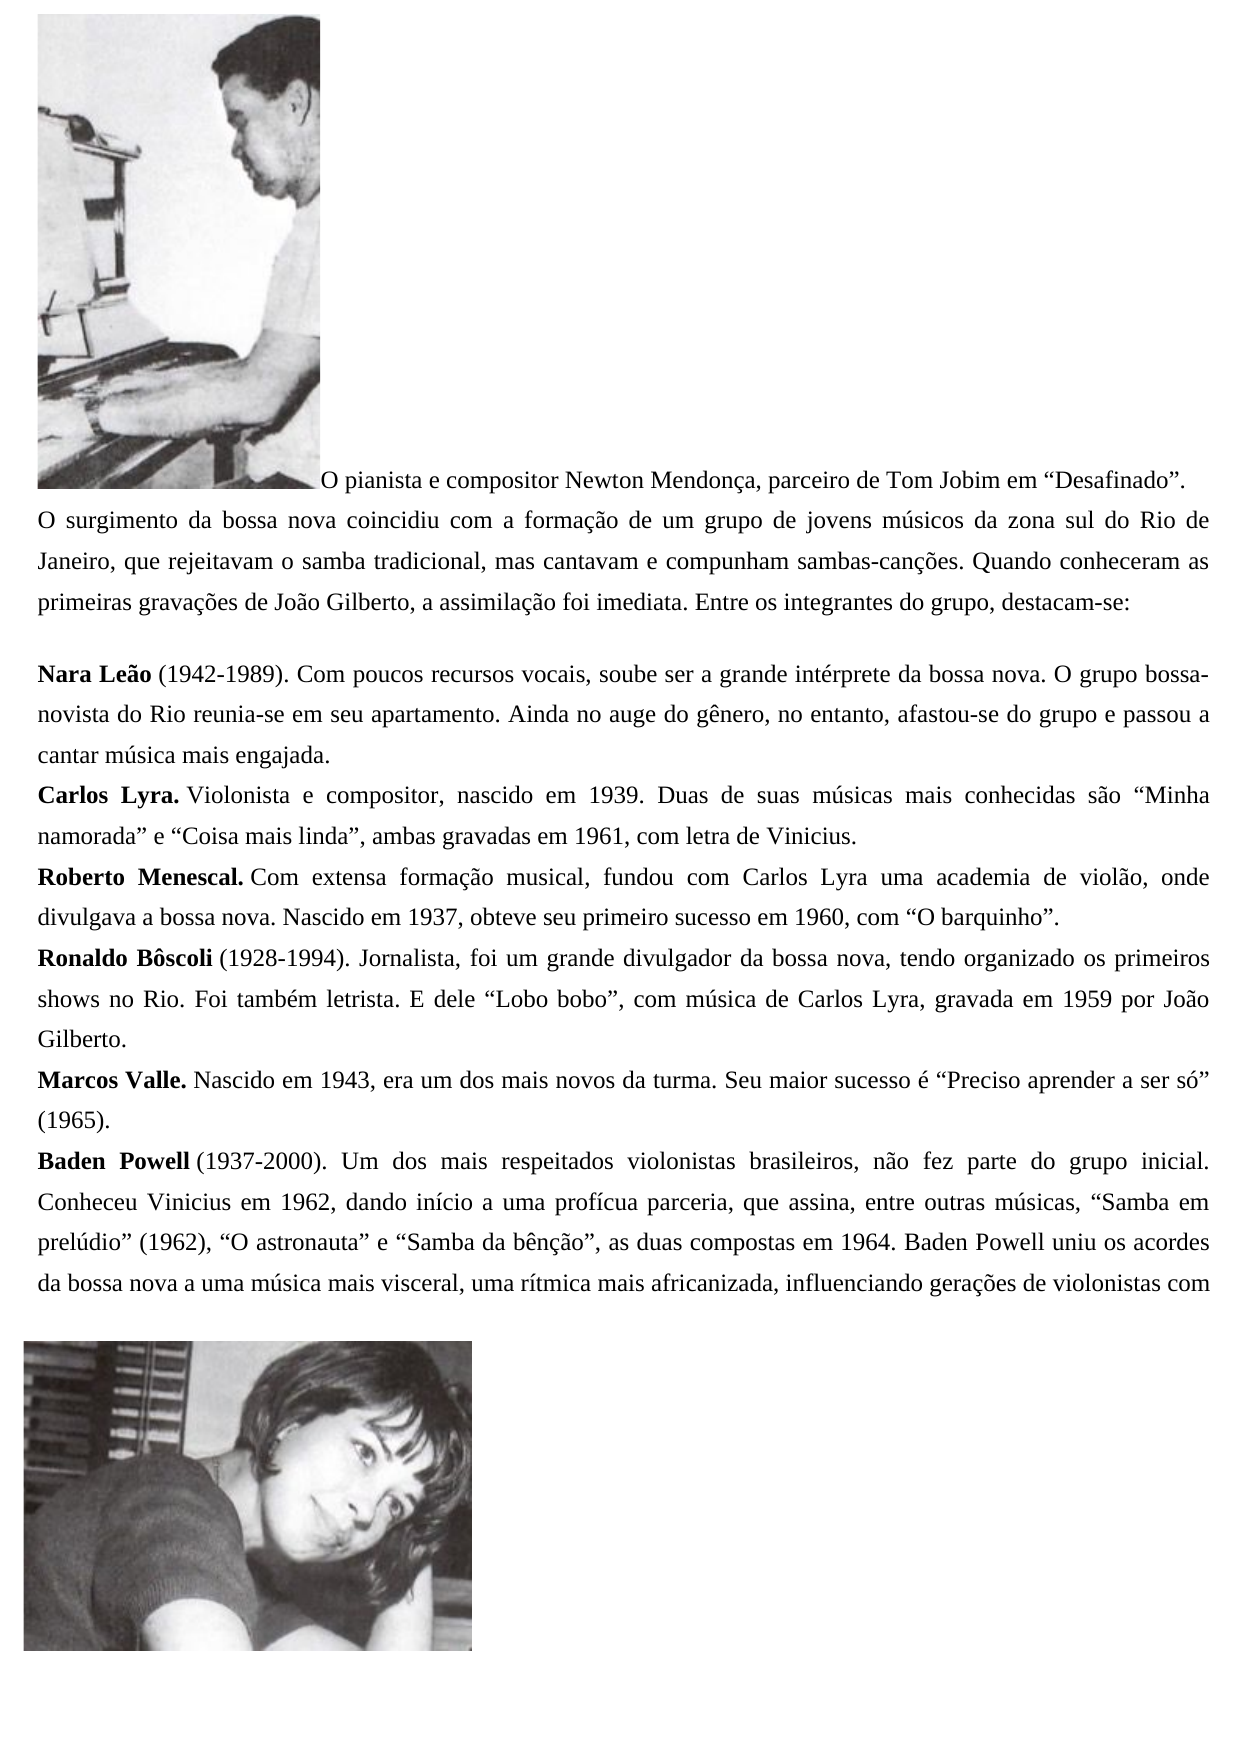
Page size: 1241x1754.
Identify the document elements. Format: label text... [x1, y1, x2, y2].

picture [37, 14, 321, 489]
text Nara Leão (1942-1989). Com poucos recursos vocais, soube ser a grande intérprete da bossa nova. O grupo bossa-novista do Rio reunia-se em seu apartamento. Ainda no auge do gênero, no entanto, afastou-se do grupo e passou a cantar música mais engajada. [37, 647, 1211, 769]
text Carlos Lyra. Violonista e compositor, nascido em 1939. Duas de suas músicas mais conhecidas são “Minha namorada” e “Coisa mais linda”, ambas gravadas em 1961, com letra de Vinicius. [37, 769, 1211, 850]
text Marcos Valle. Nascido em 1943, era um dos mais novos da turma. Seu maior sucesso é “Preciso aprender a ser só” (1965). [37, 1053, 1211, 1134]
text O surgimento da bossa nova coincidiu com a formação de um grupo de jovens músicos da zona sul do Rio de Janeiro, que rejeitavam o samba tradicional, mas cantavam e compunham sambas-canções. Quando conheceram as primeiras gravações de João Gilberto, a assimilação foi imediata. Entre os integrantes do grupo, destacam-se: [37, 494, 1211, 616]
text Roberto Menescal. Com extensa formação musical, fundou com Carlos Lyra uma academia de violão, onde divulgava a bossa nova. Nascido em 1937, obteve seu primeiro sucesso em 1960, com “O barquinho”. [37, 850, 1211, 931]
picture [23, 1341, 472, 1651]
text O pianista e compositor Newton Mendonça, parceiro de Tom Jobim em “Desafinado”. [37, 15, 1211, 494]
text Ronaldo Bôscoli (1928-1994). Jornalista, foi um grande divulgador da bossa nova, tendo organizado os primeiros shows no Rio. Foi também letrista. E dele “Lobo bobo”, com música de Carlos Lyra, gravada em 1959 por João Gilberto. [37, 931, 1211, 1053]
